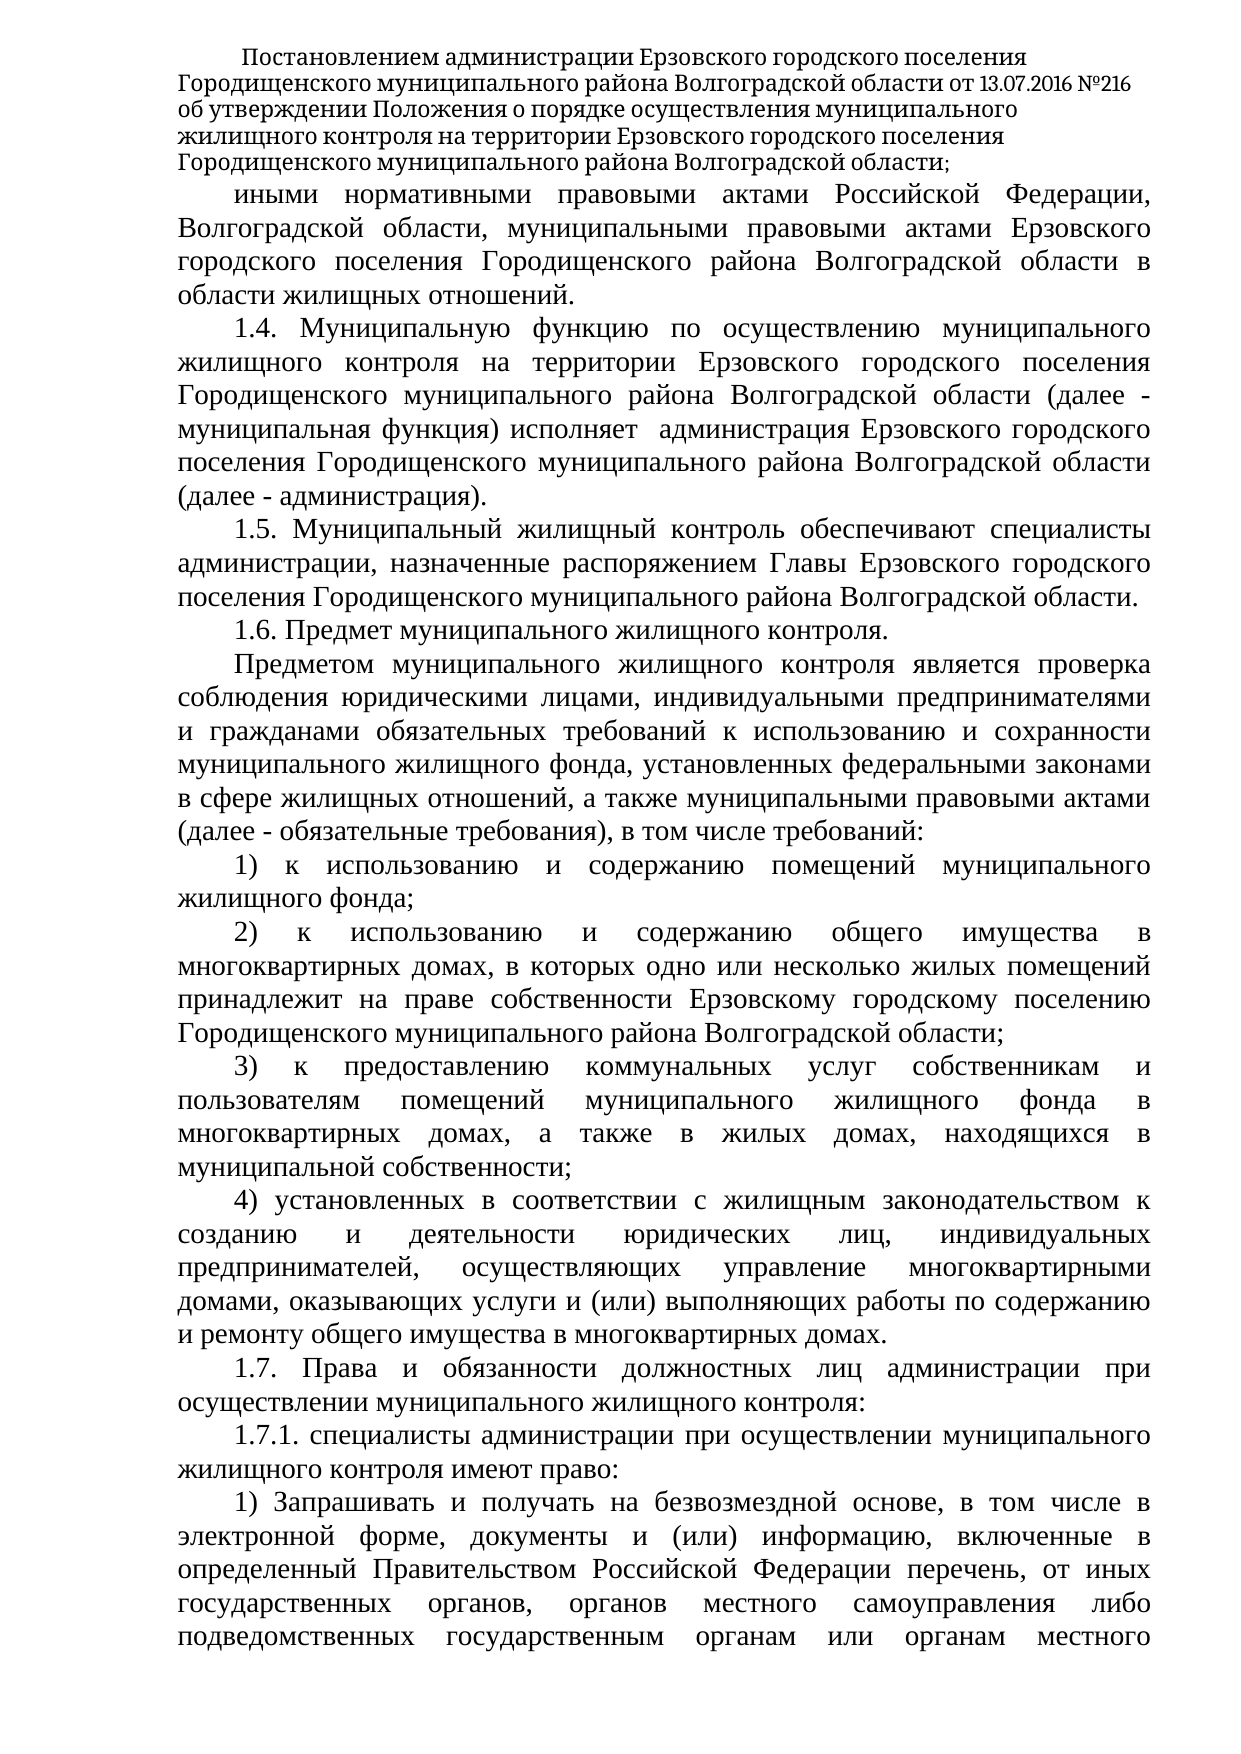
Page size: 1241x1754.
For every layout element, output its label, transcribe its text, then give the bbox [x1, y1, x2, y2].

text 2) к использованию и содержанию общего имущества в многоквартирных домах, в которых одно или несколько жилых помещений принадлежит на праве собственности Ерзовскому городскому поселению Городищенского муниципального района Волгоградской области; [177, 914, 1152, 1048]
text 1.6. Предмет муниципального жилищного контроля. [177, 612, 1152, 646]
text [177, 1484, 1152, 1652]
text Постановлением администрации Ерзовского городского поселения Городищенского муниципального района Волгоградской области от 13.07.2016 №216 об утверждении Положения о порядке осуществления муниципального жилищного контроля на территории Ерзовского городского поселения Городищенского муниципального района Волгоградской области; [177, 44, 1152, 176]
text иными нормативными правовыми актами Российской Федерации, Волгоградской области, муниципальными правовыми актами Ерзовского городского поселения Городищенского района Волгоградской области в области жилищных отношений. [177, 176, 1152, 310]
text 1.7. Права и обязанности должностных лиц администрации при осуществлении муниципального жилищного контроля: [177, 1350, 1152, 1417]
text 1.4. Муниципальную функцию по осуществлению муниципального жилищного контроля на территории Ерзовского городского поселения Городищенского муниципального района Волгоградской области (далее - муниципальная функция) исполняет администрация Ерзовского городского поселения Городищенского муниципального района Волгоградской области (далее - администрация). [177, 310, 1152, 512]
text 1) к использованию и содержанию помещений муниципального жилищного фонда; [177, 847, 1152, 914]
text 1.5. Муниципальный жилищный контроль обеспечивают специалисты администрации, назначенные распоряжением Главы Ерзовского городского поселения Городищенского муниципального района Волгоградской области. [177, 512, 1152, 612]
text Предметом муниципального жилищного контроля является проверка соблюдения юридическими лицами, индивидуальными предпринимателями и гражданами обязательных требований к использованию и сохранности муниципального жилищного фонда, установленных федеральными законами в сфере жилищных отношений, а также муниципальными правовыми актами (далее - обязательные требования), в том числе требований: [177, 646, 1152, 847]
text 4) установленных в соответствии с жилищным законодательством к созданию и деятельности юридических лиц, индивидуальных предпринимателей, осуществляющих управление многоквартирными домами, оказывающих услуги и (или) выполняющих работы по содержанию и ремонту общего имущества в многоквартирных домах. [177, 1182, 1152, 1350]
text 1.7.1. специалисты администрации при осуществлении муниципального жилищного контроля имеют право: [177, 1417, 1152, 1484]
text 3) к предоставлению коммунальных услуг собственникам и пользователям помещений муниципального жилищного фонда в многоквартирных домах, а также в жилых домах, находящихся в муниципальной собственности; [177, 1048, 1152, 1182]
